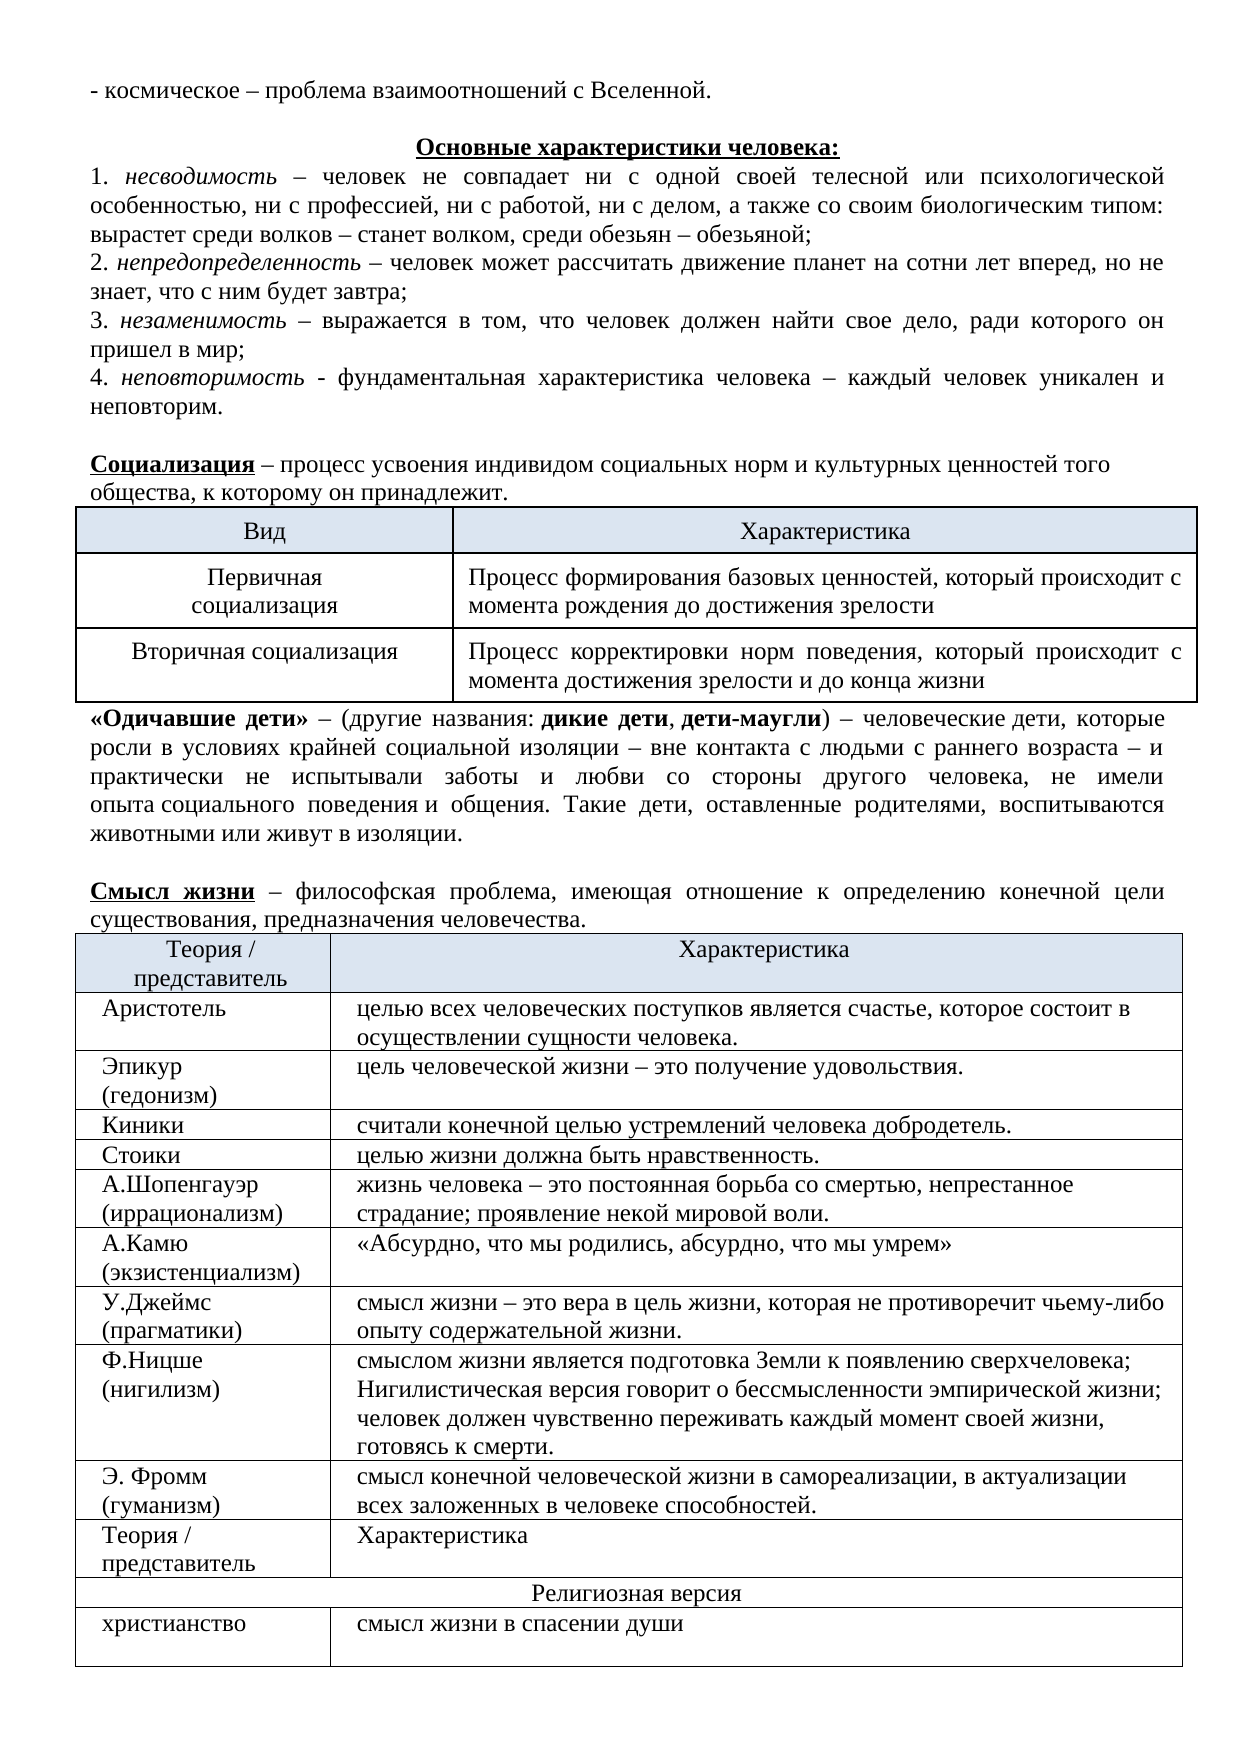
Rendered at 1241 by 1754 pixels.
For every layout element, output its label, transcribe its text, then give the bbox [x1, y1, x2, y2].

table_cell цель человеческой жизни – это получение удовольствия. [331, 1051, 1182, 1109]
table_cell считали конечной целью устремлений человека добродетель. [331, 1110, 1182, 1139]
text 4. неповторимость - фундаментальная характеристика человека – каждый человек уникален и неповторим. [90, 362, 1165, 420]
table_cell Религиозная версия [76, 1578, 1182, 1607]
table_header Характеристика [454, 508, 1196, 552]
table_cell Киники [76, 1110, 330, 1139]
table_cell целью всех человеческих поступков является счастье, которое состоит в осуществлении сущности человека. [331, 993, 1182, 1050]
text 1. несводимость – человек не совпадает ни с одной своей телесной или психологической особенностью, ни с профессией, ни с работой, ни с делом, а также со своим биологическим типом: вырастет среди волков – станет волком, среди обезьян – обезьяной; [90, 161, 1165, 247]
text - космическое – проблема взаимоотношений с Вселенной. [90, 75, 1165, 104]
table_cell А.Камю (экзистенциализм) [76, 1228, 330, 1286]
table_cell Ф.Ницше (нигилизм) [76, 1345, 330, 1460]
text Социализация – процесс усвоения индивидом социальных норм и культурных ценностей того общества, к которому он принадлежит. [90, 449, 1165, 506]
table_cell смысл жизни в спасении души [331, 1608, 1182, 1666]
table_cell Эпикур (гедонизм) [76, 1051, 330, 1109]
table_header Теория / представитель [76, 934, 330, 992]
table_cell Аристотель [76, 993, 330, 1050]
text 3. незаменимость – выражается в том, что человек должен найти свое дело, ради которого он пришел в мир; [90, 305, 1165, 362]
table_cell целью жизни должна быть нравственность. [331, 1140, 1182, 1168]
table_cell Стоики [76, 1140, 330, 1168]
text Смысл жизни – философская проблема, имеющая отношение к определению конечной цели существования, предназначения человечества. [90, 876, 1165, 933]
table_cell У.Джеймс (прагматики) [76, 1287, 330, 1344]
table_cell «Абсурдно, что мы родились, абсурдно, что мы умрем» [331, 1228, 1182, 1286]
table_cell Э. Фромм (гуманизм) [76, 1461, 330, 1519]
table_cell смысл конечной человеческой жизни в самореализации, в актуализации всех заложенных в человеке способностей. [331, 1461, 1182, 1519]
table_header Характеристика [331, 934, 1182, 992]
table_cell христианство [76, 1608, 330, 1666]
table_cell жизнь человека – это постоянная борьба со смертью, непрестанное страдание; проявление некой мировой воли. [331, 1170, 1182, 1227]
table_cell смыслом жизни является подготовка Земли к появлению сверхчеловека; Нигилистическая версия говорит о бессмысленности эмпирической жизни; человек должен чувственно переживать каждый момент своей жизни, готовясь к смерти. [331, 1345, 1182, 1460]
table_cell Теория / представитель [76, 1520, 330, 1577]
table_cell Первичная социализация [77, 554, 452, 627]
table_cell Процесс формирования базовых ценностей, который происходит с момента рождения до достижения зрелости [454, 554, 1196, 627]
text «Одичавшие дети» – (другие названия: дикие дети, дети-маугли) – человеческие дети, которые росли в условиях крайней социальной изоляции – вне контакта с людьми с раннего возраста – и практически не испытывали заботы и любви со стороны другого человека, не имели опыта социального поведения и общения. Такие дети, оставленные родителями, воспитываются животными или живут в изоляции. [90, 703, 1165, 847]
table_cell Вторичная социализация [77, 629, 452, 701]
table_cell Характеристика [331, 1520, 1182, 1577]
table_cell А.Шопенгауэр (иррационализм) [76, 1170, 330, 1227]
table_cell смысл жизни – это вера в цель жизни, которая не противоречит чьему-либо опыту содержательной жизни. [331, 1287, 1182, 1344]
text Основные характеристики человека: [90, 132, 1165, 161]
table_header Вид [77, 508, 452, 552]
text 2. непредопределенность – человек может рассчитать движение планет на сотни лет вперед, но не знает, что с ним будет завтра; [90, 247, 1165, 305]
table_cell Процесс корректировки норм поведения, который происходит с момента достижения зрелости и до конца жизни [454, 629, 1196, 701]
